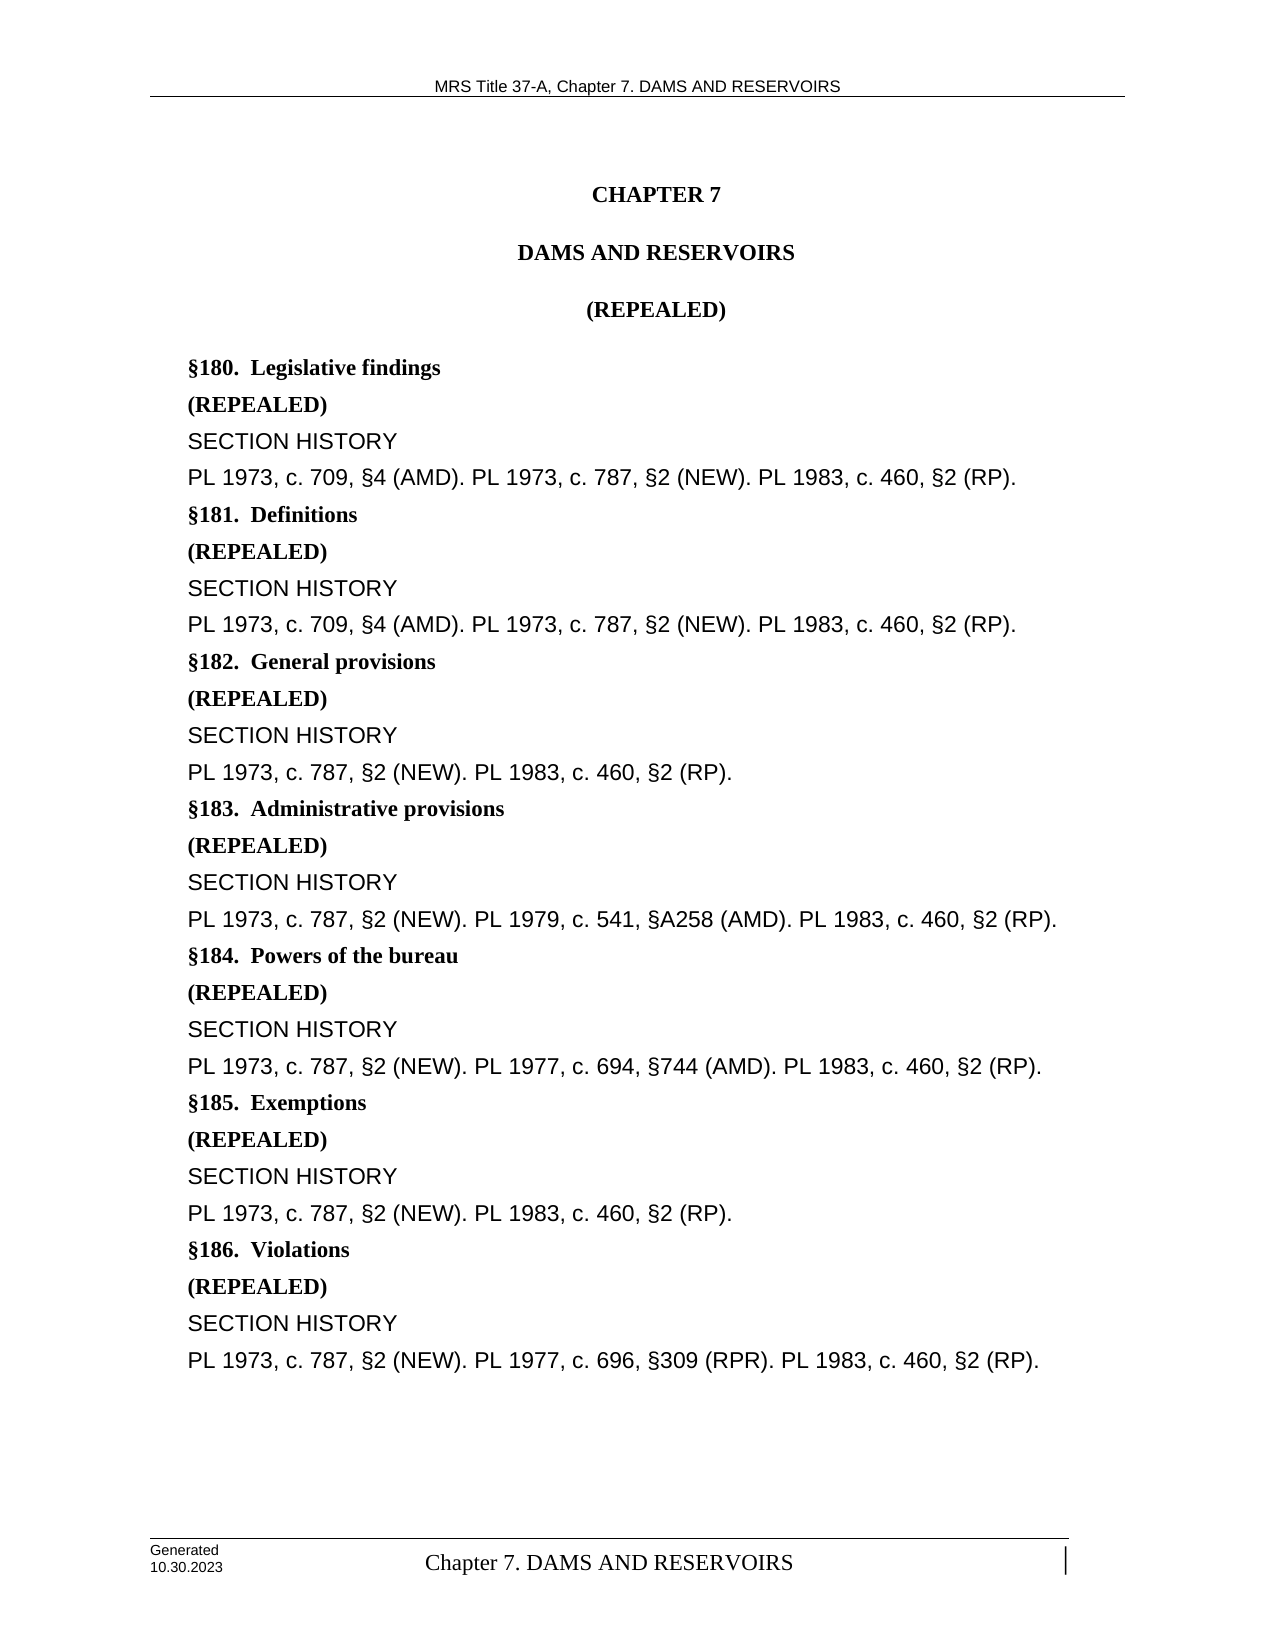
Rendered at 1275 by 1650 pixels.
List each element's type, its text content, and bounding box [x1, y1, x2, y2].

text §185. Exemptions [187, 1089, 1125, 1116]
text SECTION HISTORY [187, 1016, 1125, 1042]
text (REPEALED) [187, 832, 1125, 858]
text SECTION HISTORY [187, 1163, 1125, 1189]
text §186. Violations [187, 1237, 1125, 1263]
text PL 1973, c. 709, §4 (AMD). PL 1973, c. 787, §2 (NEW). PL 1983, c. 460, §2 (RP). [187, 611, 1125, 638]
text PL 1973, c. 787, §2 (NEW). PL 1977, c. 694, §744 (AMD). PL 1983, c. 460, §2 (RP). [187, 1053, 1125, 1079]
text SECTION HISTORY [187, 722, 1125, 748]
text PL 1973, c. 787, §2 (NEW). PL 1979, c. 541, §A258 (AMD). PL 1983, c. 460, §2 (RP). [187, 906, 1125, 932]
text §180. Legislative findings [187, 354, 1125, 380]
text (REPEALED) [187, 391, 1125, 417]
text PL 1973, c. 787, §2 (NEW). PL 1977, c. 696, §309 (RPR). PL 1983, c. 460, §2 (RP). [187, 1347, 1125, 1373]
text (REPEALED) [187, 979, 1125, 1006]
text (REPEALED) [187, 538, 1125, 564]
text SECTION HISTORY [187, 1310, 1125, 1336]
text DAMS AND RESERVOIRS [187, 239, 1125, 265]
text SECTION HISTORY [187, 428, 1125, 454]
text §183. Administrative provisions [187, 795, 1125, 822]
text PL 1973, c. 787, §2 (NEW). PL 1983, c. 460, §2 (RP). [187, 758, 1125, 785]
text PL 1973, c. 709, §4 (AMD). PL 1973, c. 787, §2 (NEW). PL 1983, c. 460, §2 (RP). [187, 464, 1125, 491]
text (REPEALED) [187, 685, 1125, 711]
text §184. Powers of the bureau [187, 942, 1125, 969]
text (REPEALED) [187, 296, 1125, 323]
text SECTION HISTORY [187, 575, 1125, 601]
text SECTION HISTORY [187, 869, 1125, 895]
text §181. Definitions [187, 501, 1125, 527]
text PL 1973, c. 787, §2 (NEW). PL 1983, c. 460, §2 (RP). [187, 1200, 1125, 1226]
text (REPEALED) [187, 1273, 1125, 1300]
text (REPEALED) [187, 1126, 1125, 1153]
text §182. General provisions [187, 648, 1125, 674]
text CHAPTER 7 [187, 181, 1125, 208]
